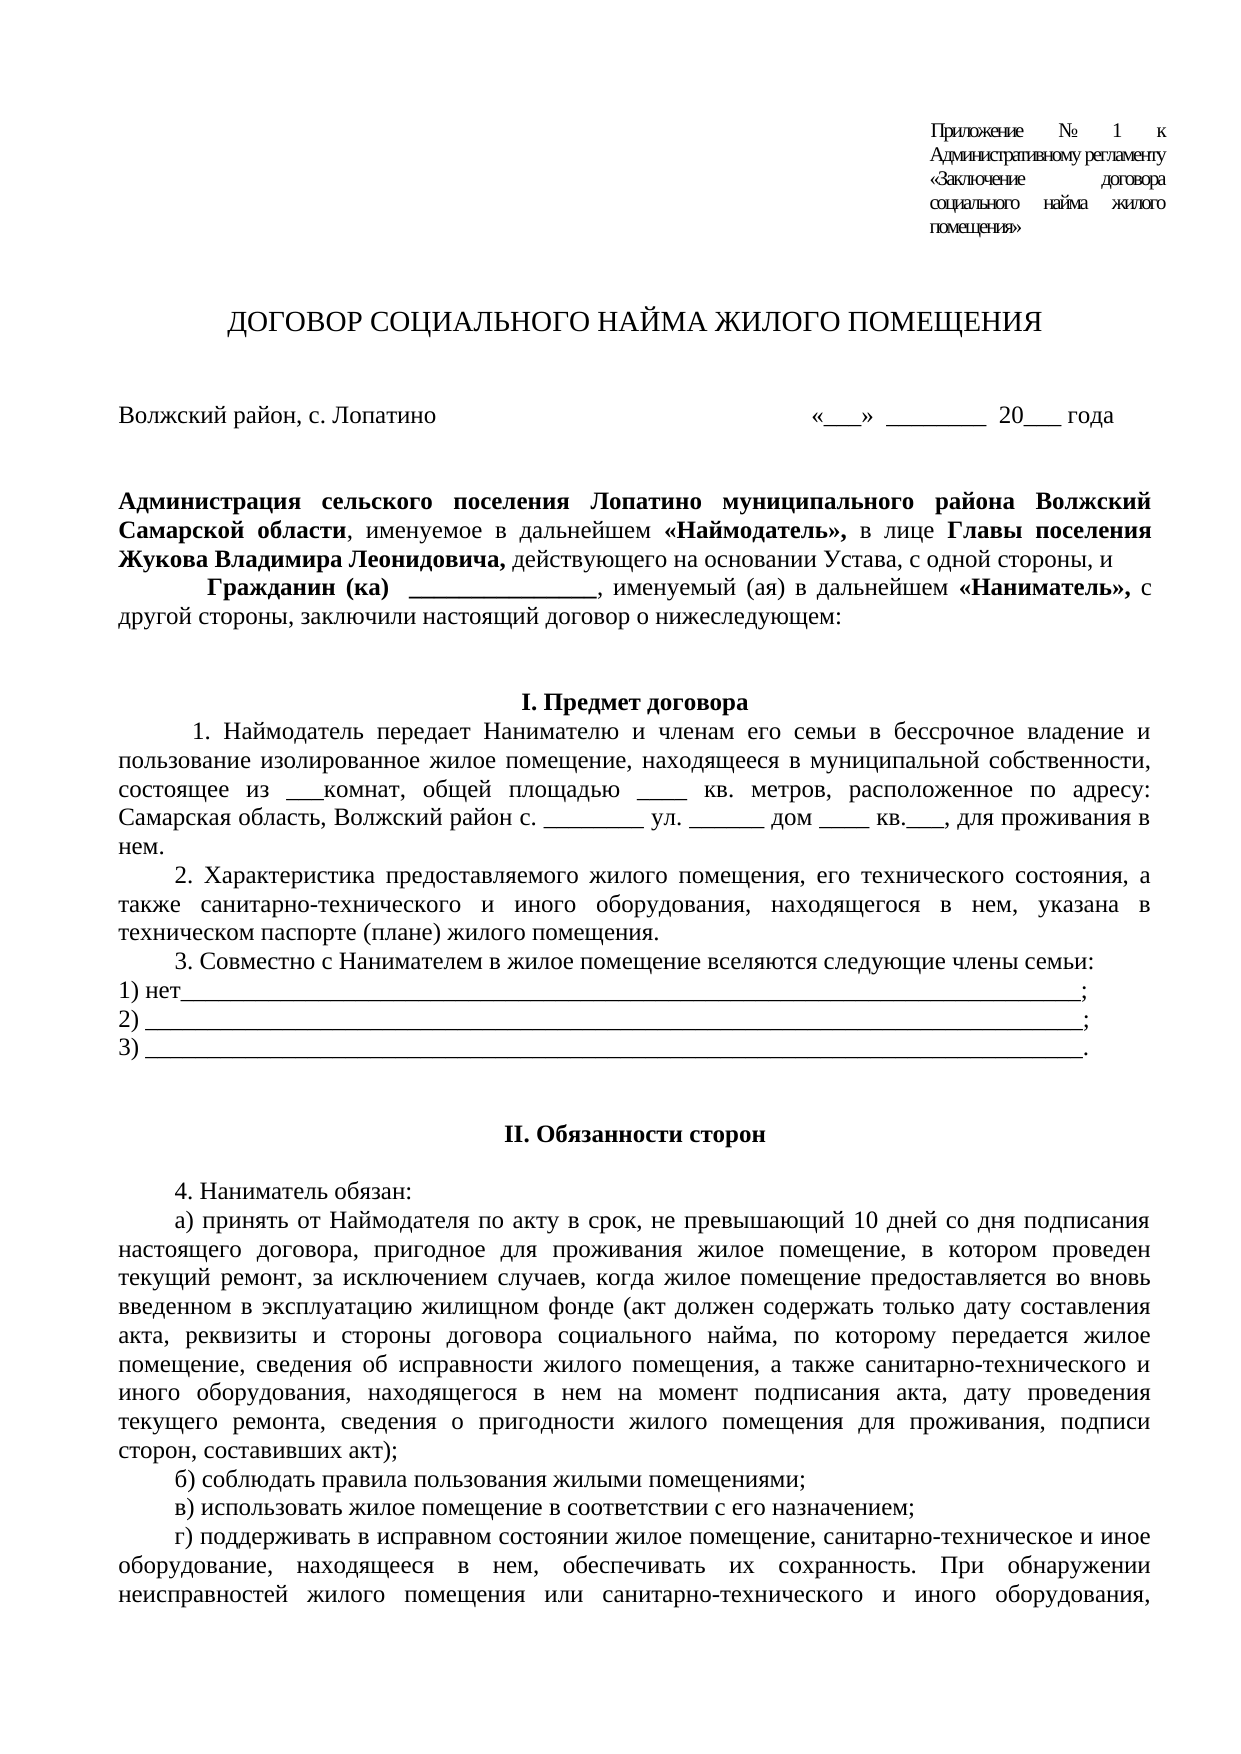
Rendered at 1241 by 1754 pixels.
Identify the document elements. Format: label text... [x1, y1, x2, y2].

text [118, 1521, 1152, 1607]
text 2) ___________________________________________________________________________; [118, 1004, 1152, 1032]
text 1) нет________________________________________________________________________; [118, 975, 1152, 1004]
text I. Предмет договора [118, 687, 1152, 716]
text 1. Наймодатель передает Нанимателю и членам его семьи в бессрочное владение и пользование изолированное жилое помещение, находящееся в муниципальной собственности, состоящее из ___комнат, общей площадью ____ кв. метров, расположенное по адресу: Самарская область, Волжский район с. ________ ул. ______ дом ____ кв.___, для проживания в нем. [118, 716, 1152, 860]
text Волжский район, с. Лопатино «___» ________ 20___ года [118, 400, 1152, 429]
text Приложение № 1 к Административному регламенту «Заключение договора социального найма жилого помещения» [929, 118, 1167, 238]
text Администрация сельского поселения Лопатино муниципального района Волжский Самарской области, именуемое в дальнейшем «Наймодатель», в лице Главы поселения Жукова Владимира Леонидовича, действующего на основании Устава, с одной стороны, и [118, 486, 1152, 572]
text 4. Наниматель обязан: [118, 1176, 1152, 1205]
text в) использовать жилое помещение в соответствии с его назначением; [118, 1492, 1152, 1521]
text 3. Совместно с Нанимателем в жилое помещение вселяются следующие члены семьи: [118, 946, 1152, 975]
text Гражданин (ка) _______________, именуемый (ая) в дальнейшем «Наниматель», с другой стороны, заключили настоящий договор о нижеследующем: [118, 572, 1152, 630]
text 3) ___________________________________________________________________________. [118, 1032, 1152, 1061]
text II. Обязанности сторон [118, 1119, 1152, 1147]
text 2. Характеристика предоставляемого жилого помещения, его технического состояния, а также санитарно-технического и иного оборудования, находящегося в нем, указана в техническом паспорте (плане) жилого помещения. [118, 860, 1152, 946]
text ДОГОВОР СОЦИАЛЬНОГО НАЙМА ЖИЛОГО ПОМЕЩЕНИЯ [118, 304, 1152, 338]
text а) принять от Наймодателя по акту в срок, не превышающий 10 дней со дня подписания настоящего договора, пригодное для проживания жилое помещение, в котором проведен текущий ремонт, за исключением случаев, когда жилое помещение предоставляется во вновь введенном в эксплуатацию жилищном фонде (акт должен содержать только дату составления акта, реквизиты и стороны договора социального найма, по которому передается жилое помещение, сведения об исправности жилого помещения, а также санитарно-технического и иного оборудования, находящегося в нем на момент подписания акта, дату проведения текущего ремонта, сведения о пригодности жилого помещения для проживания, подписи сторон, составивших акт); [118, 1205, 1152, 1464]
text б) соблюдать правила пользования жилыми помещениями; [118, 1464, 1152, 1492]
